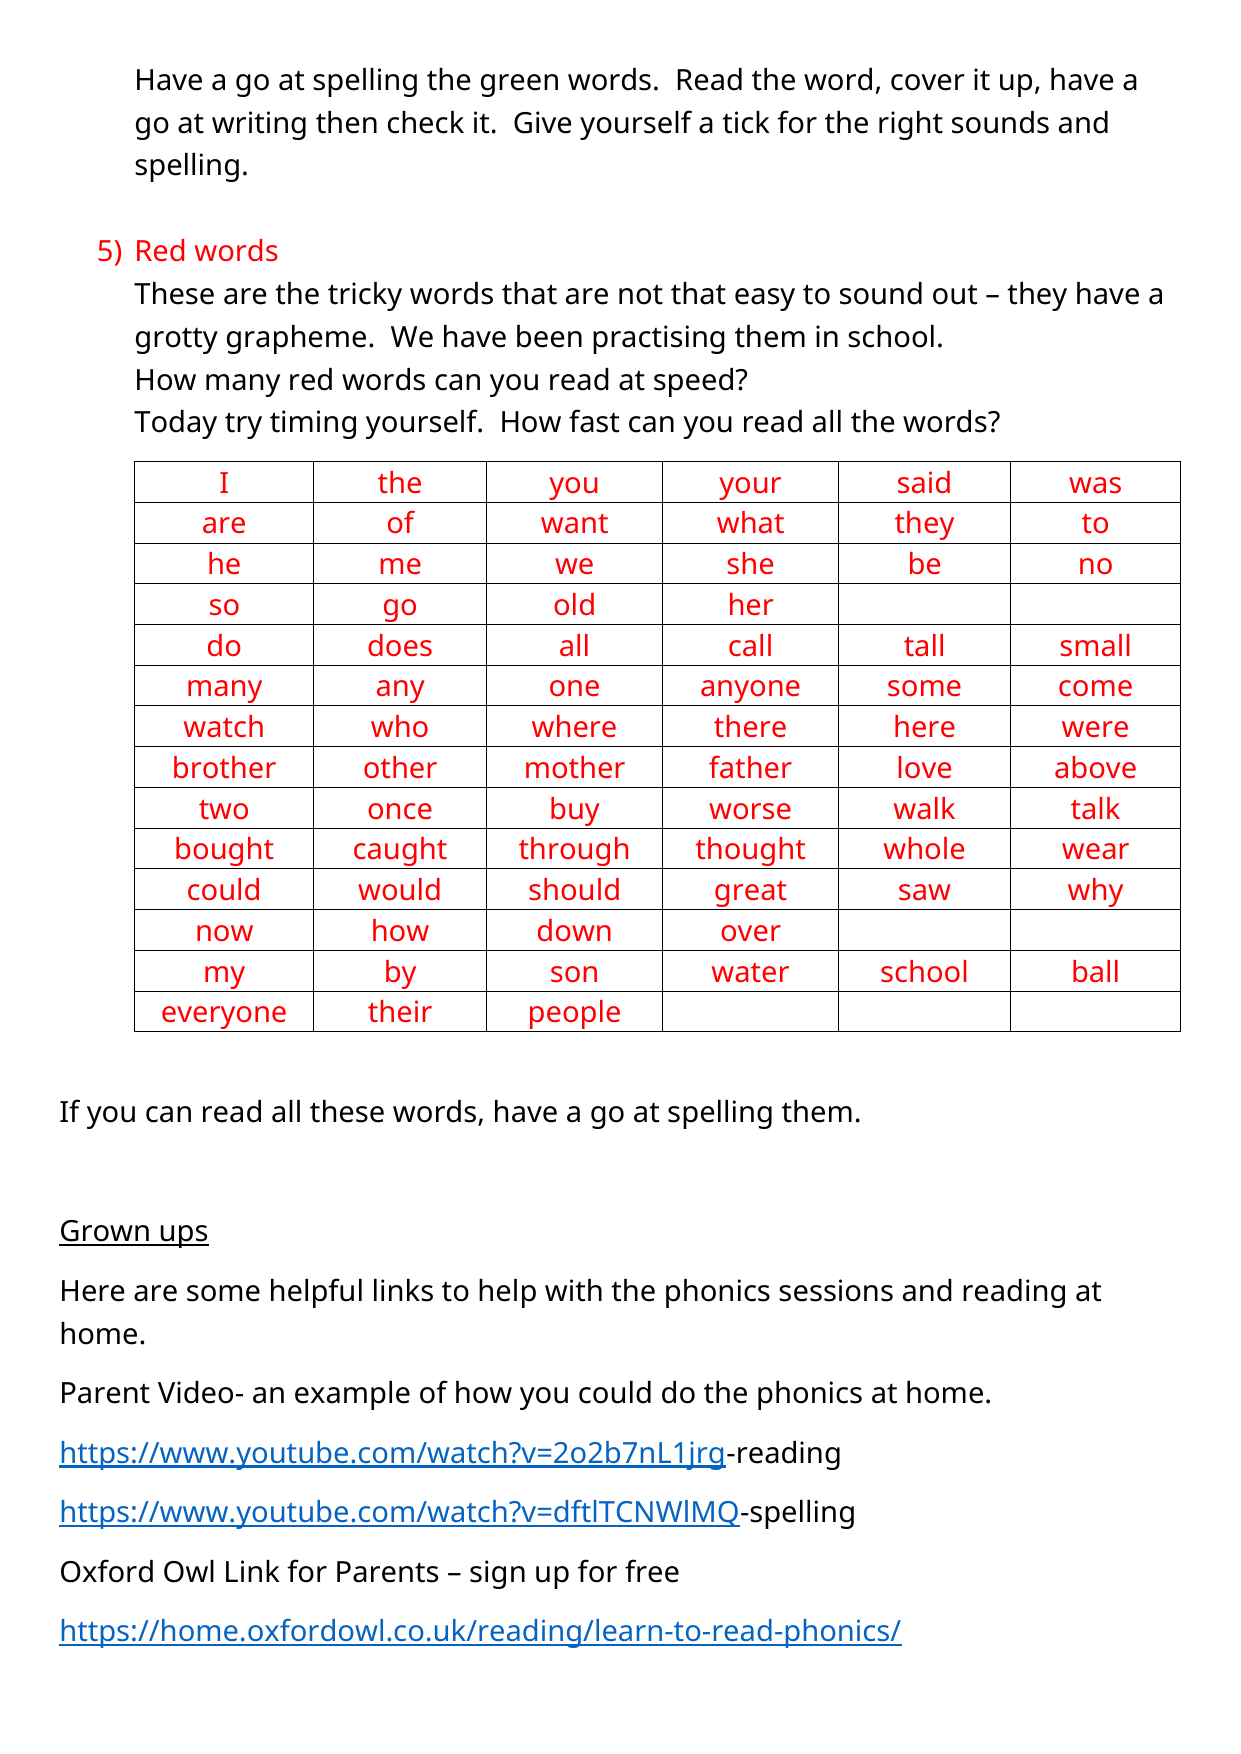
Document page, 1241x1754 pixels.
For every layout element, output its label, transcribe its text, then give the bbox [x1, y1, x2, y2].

table_cell all [487, 625, 662, 665]
table_header I [135, 462, 313, 502]
list How many red words can you read at speed? [134, 359, 1181, 398]
table_cell are [135, 503, 313, 542]
table_cell does [314, 625, 486, 665]
table_cell were [1011, 706, 1180, 746]
table_cell of [314, 503, 486, 542]
table_cell thought [663, 829, 838, 868]
table_cell through [487, 829, 662, 868]
table_cell down [487, 910, 662, 950]
table_cell some [839, 666, 1010, 705]
table_cell do [135, 625, 313, 665]
table_header was [1011, 462, 1180, 502]
table_cell should [487, 869, 662, 909]
table_cell people [487, 992, 662, 1031]
table_cell [1011, 910, 1180, 950]
table_cell no [1011, 544, 1180, 583]
text If you can read all these words, have a go at spelling them. [59, 1092, 1181, 1131]
text Here are some helpful links to help with the phonics sessions and reading at home. [59, 1270, 1181, 1353]
table_cell call [663, 625, 838, 665]
table_cell [839, 584, 1010, 624]
table_cell there [663, 706, 838, 746]
text Oxford Owl Link for Parents – sign up for free [59, 1551, 1181, 1591]
table_cell many [135, 666, 313, 705]
table_cell they [839, 503, 1010, 542]
table_cell he [135, 544, 313, 583]
table_cell wear [1011, 829, 1180, 868]
table_cell her [663, 584, 838, 624]
table_cell their [314, 992, 486, 1031]
table_cell anyone [663, 666, 838, 705]
table_cell would [314, 869, 486, 909]
table_cell could [135, 869, 313, 909]
table_cell over [663, 910, 838, 950]
table_cell mother [487, 747, 662, 787]
table_cell once [314, 788, 486, 828]
table_cell bought [135, 829, 313, 868]
table_cell one [487, 666, 662, 705]
table_cell two [135, 788, 313, 828]
table_cell by [314, 951, 486, 991]
list Have a go at spelling the green words. Read the word, cover it up, have a go at writing then check it. Give yourself a tick for the right sounds and spelling. [134, 59, 1181, 184]
table_cell be [839, 544, 1010, 583]
table_cell [1011, 992, 1180, 1031]
table_cell talk [1011, 788, 1180, 828]
table_cell want [487, 503, 662, 542]
table_cell my [135, 951, 313, 991]
text https://www.youtube.com/watch?v=dftlTCNWlMQ-spelling [59, 1491, 1181, 1531]
text https://www.youtube.com/watch?v=2o2b7nL1jrg-reading [59, 1432, 1181, 1472]
table_cell [839, 992, 1010, 1031]
table_cell ball [1011, 951, 1180, 991]
table_cell small [1011, 625, 1180, 665]
table_cell watch [135, 706, 313, 746]
table_cell who [314, 706, 486, 746]
table_cell father [663, 747, 838, 787]
table_cell caught [314, 829, 486, 868]
table_cell to [1011, 503, 1180, 542]
list Today try timing yourself. How fast can you read all the words? [134, 402, 1181, 441]
table_cell [1011, 584, 1180, 624]
table_cell school [839, 951, 1010, 991]
table_cell other [314, 747, 486, 787]
table_cell saw [839, 869, 1010, 909]
table_cell she [663, 544, 838, 583]
table_cell come [1011, 666, 1180, 705]
list These are the tricky words that are not that easy to sound out – they have a grotty grapheme. We have been practising them in school. [134, 273, 1181, 356]
table_header said [839, 462, 1010, 502]
table_cell why [1011, 869, 1180, 909]
table_cell great [663, 869, 838, 909]
table_cell [663, 992, 838, 1031]
text Parent Video- an example of how you could do the phonics at home. [59, 1372, 1181, 1412]
table_cell whole [839, 829, 1010, 868]
table_cell everyone [135, 992, 313, 1031]
table_cell love [839, 747, 1010, 787]
table_cell tall [839, 625, 1010, 665]
table_cell now [135, 910, 313, 950]
table_cell go [314, 584, 486, 624]
table_cell we [487, 544, 662, 583]
table_cell [839, 910, 1010, 950]
table_cell old [487, 584, 662, 624]
table_header you [487, 462, 662, 502]
table_cell water [663, 951, 838, 991]
table_cell brother [135, 747, 313, 787]
table_cell so [135, 584, 313, 624]
text Grown ups [59, 1211, 1181, 1250]
table_cell what [663, 503, 838, 542]
table_cell buy [487, 788, 662, 828]
table_cell me [314, 544, 486, 583]
table_cell son [487, 951, 662, 991]
table_cell where [487, 706, 662, 746]
table_header your [663, 462, 838, 502]
table_header the [314, 462, 486, 502]
table_cell any [314, 666, 486, 705]
table_cell how [314, 910, 486, 950]
table_cell worse [663, 788, 838, 828]
list Red words [97, 230, 1181, 270]
table_cell here [839, 706, 1010, 746]
table_cell above [1011, 747, 1180, 787]
text https://home.oxfordowl.co.uk/reading/learn-to-read-phonics/ [59, 1610, 1181, 1650]
table_cell walk [839, 788, 1010, 828]
